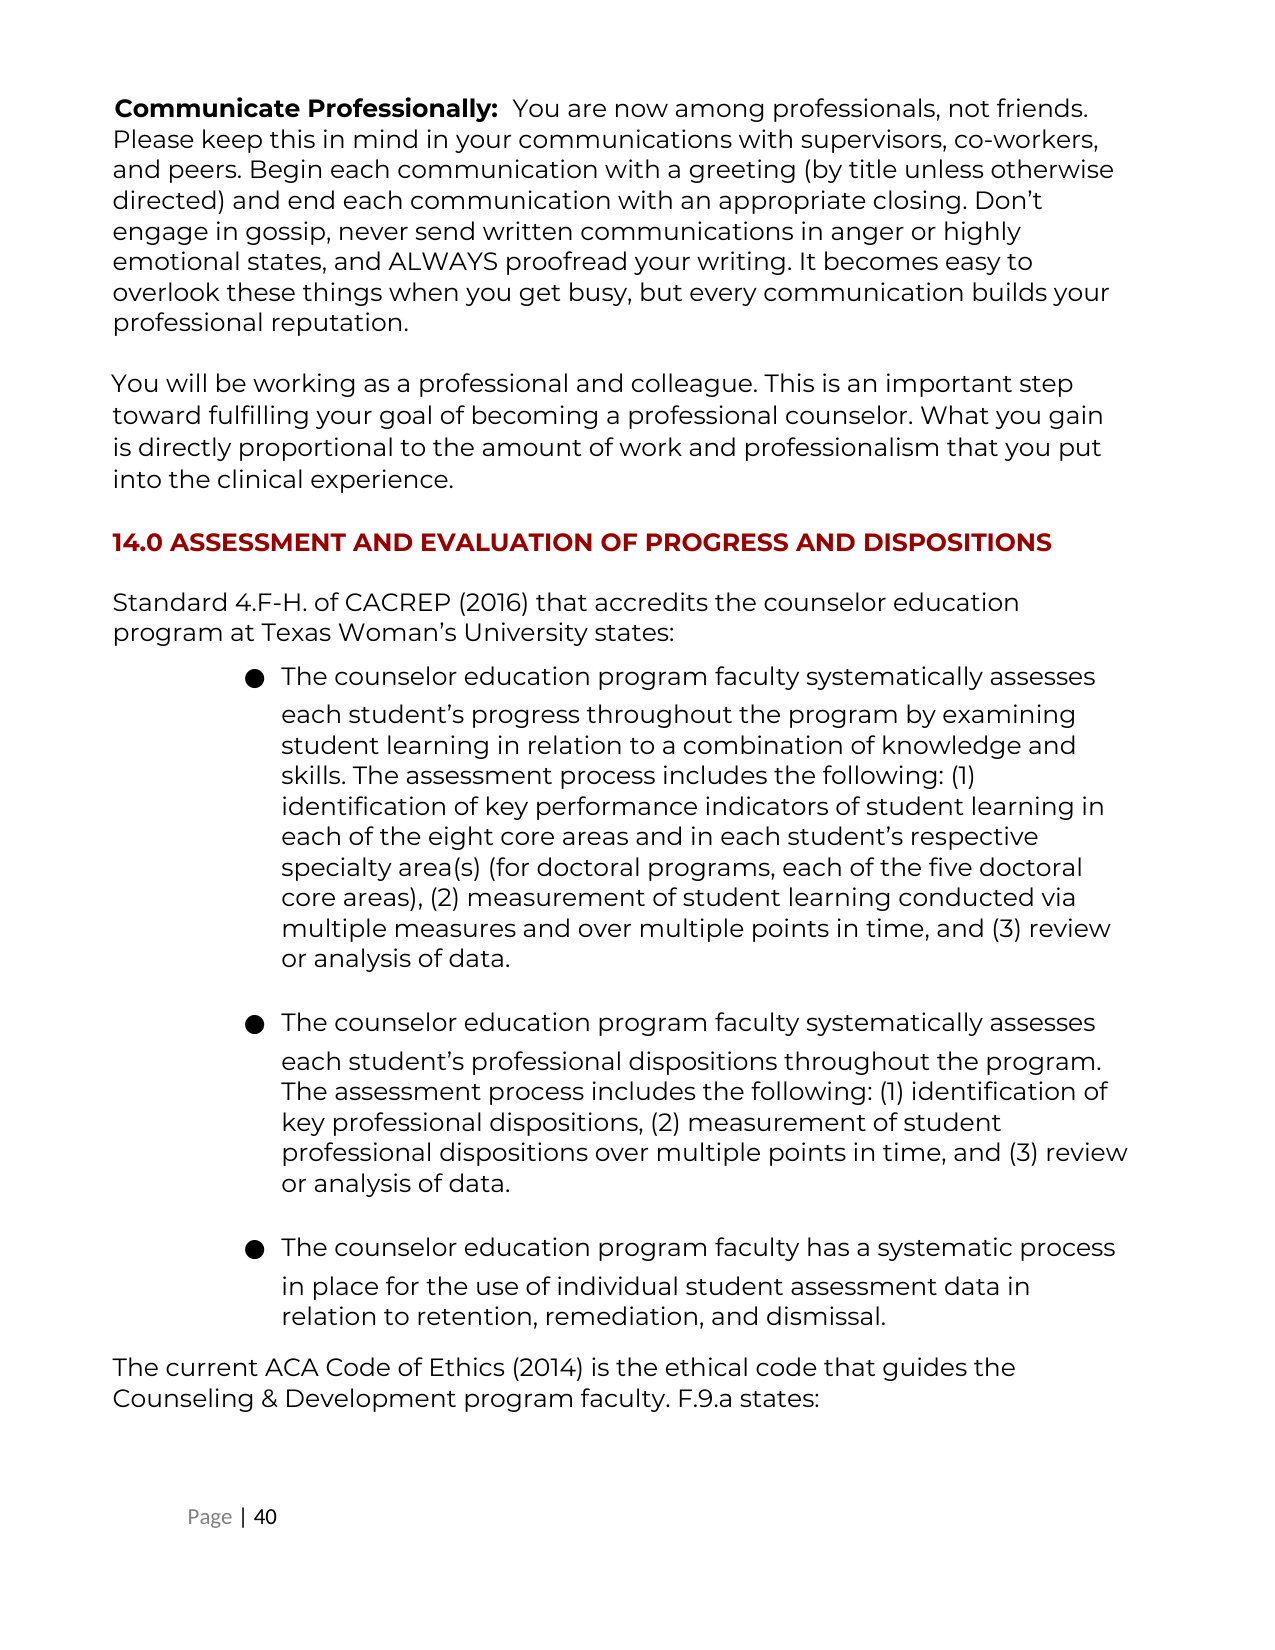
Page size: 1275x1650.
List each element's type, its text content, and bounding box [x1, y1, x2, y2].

list The counselor education program faculty systematically assesses each student’s progress throughout the program by examining student learning in relation to a combination of knowledge and skills. The assessment process includes the following: (1) identification of key performance indicators of student learning in each of the eight core areas and in each student’s respective specialty area(s) (for doctoral programs, each of the five doctoral core areas), (2) measurement of student learning conducted via multiple measures and over multiple points in time, and (3) review or analysis of data. [244, 648, 1133, 974]
text 14.0 ASSESSMENT AND EVALUATION OF PROGRESS AND DISPOSITIONS [112, 527, 1089, 557]
text You will be working as a professional and colleague. This is an important step toward fulfilling your goal of becoming a professional counselor. What you gain is directly proportional to the amount of work and professionalism that you put into the clinical experience. [72, 368, 1120, 495]
list The counselor education program faculty has a systematic process in place for the use of individual student assessment data in relation to retention, remediation, and dismissal. [244, 1219, 1133, 1332]
list The counselor education program faculty systematically assesses each student’s professional dispositions throughout the program. The assessment process includes the following: (1) identification of key professional dispositions, (2) measurement of student professional dispositions over multiple points in time, and (3) review or analysis of data. [244, 995, 1133, 1199]
text Communicate Professionally: You are now among professionals, not friends. Please keep this in mind in your communications with supervisors, co-workers, and peers. Begin each communication with a greeting (by title unless otherwise directed) and end each communication with an appropriate closing. Don’t engage in gossip, never send written communications in anger or highly emotional states, and ALWAYS proofread your writing. It becomes easy to overlook these things when you get busy, but every communication builds your professional reputation. [72, 94, 1123, 338]
text The current ACA Code of Ethics (2014) is the ethical code that guides the Counseling & Development program faculty. F.9.a states: [112, 1353, 1082, 1414]
text Standard 4.F-H. of CACREP (2016) that accredits the counselor education program at Texas Woman’s University states: [112, 588, 1089, 648]
